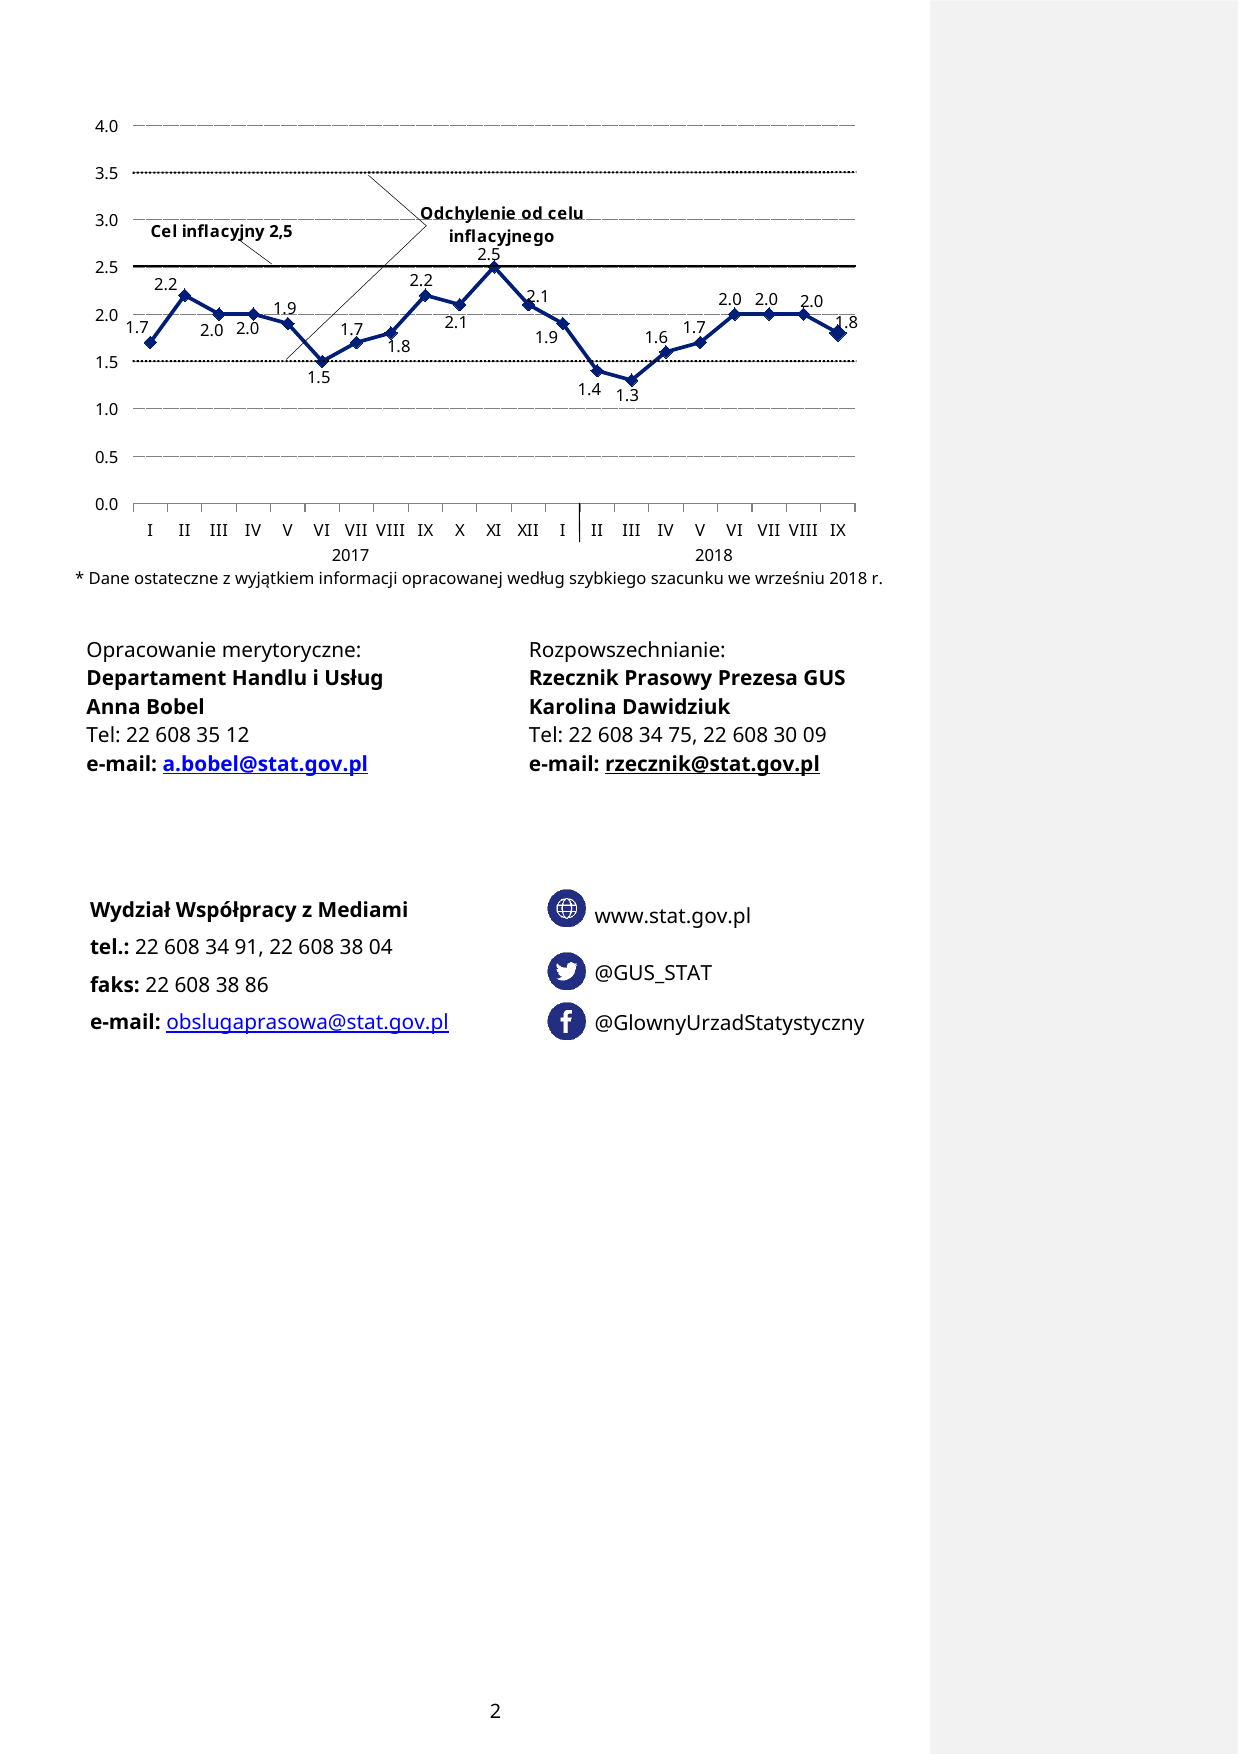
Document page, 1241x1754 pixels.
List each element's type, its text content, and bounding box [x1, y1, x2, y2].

table_header Opracowanie merytoryczne: Departament Handlu i Usług Anna Bobel Tel: 22 608 35 12 e-mail: a.bobel@stat.gov.pl [75, 635, 517, 834]
table_header Rozpowszechnianie: Rzecznik Prasowy Prezesa GUS Karolina Dawidziuk Tel: 22 608 34 75, 22 608 30 09 e-mail: rzecznik@stat.gov.pl [518, 635, 915, 834]
picture [545, 887, 588, 929]
table_cell [526, 948, 588, 998]
table_cell @GUS_STAT [588, 948, 909, 998]
picture [545, 950, 588, 992]
table_cell @GlownyUrzadStatystyczny [588, 998, 909, 1048]
table_cell [526, 998, 588, 1048]
table_header Wydział Współpracy z Mediami tel.: 22 608 34 91, 22 608 38 04 faks: 22 608 38 86 e-mail: obslugaprasowa@stat.gov.pl [69, 884, 526, 1048]
table_header [526, 884, 588, 948]
picture [545, 1000, 588, 1042]
text * Dane ostateczne z wyjątkiem informacji opracowanej według szybkiego szacunku we wrześniu 2018 r. [75, 108, 915, 590]
table_header www.stat.gov.pl [588, 884, 909, 948]
